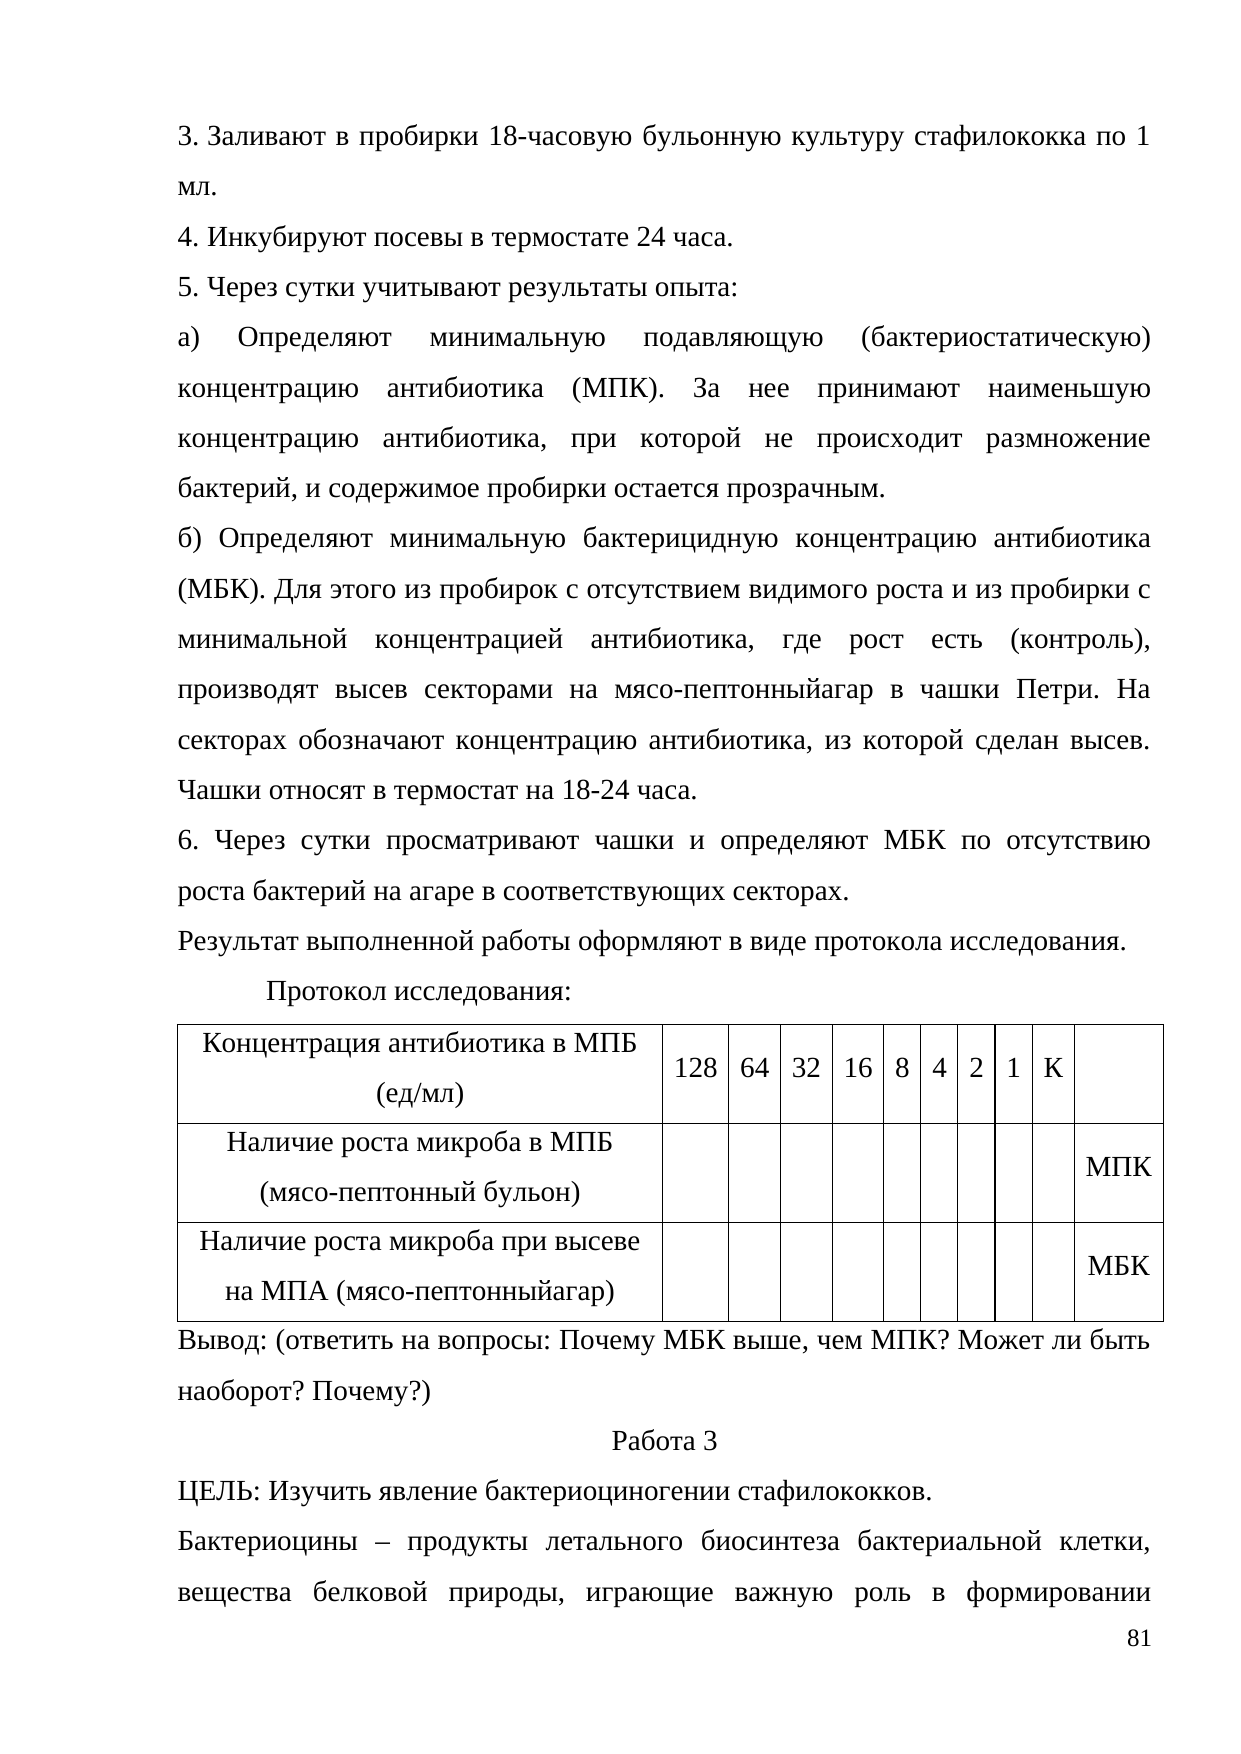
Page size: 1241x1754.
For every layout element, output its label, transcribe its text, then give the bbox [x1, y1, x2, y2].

list Заливают в пробирки 18-часовую бульонную культуру стафилококка по 1 мл. [177, 118, 1152, 202]
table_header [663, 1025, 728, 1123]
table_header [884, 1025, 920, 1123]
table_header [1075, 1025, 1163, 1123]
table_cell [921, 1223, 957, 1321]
text Работа 3 [177, 1423, 1152, 1456]
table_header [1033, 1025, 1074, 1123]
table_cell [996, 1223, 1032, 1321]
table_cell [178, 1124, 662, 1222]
list Инкубируют посевы в термостате 24 часа. [177, 219, 1152, 252]
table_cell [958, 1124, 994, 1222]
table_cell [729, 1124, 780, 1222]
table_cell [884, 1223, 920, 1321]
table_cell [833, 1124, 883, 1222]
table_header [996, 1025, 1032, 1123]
text б) Определяют минимальную бактерицидную концентрацию антибиотика (МБК). Для этого из пробирок с отсутствием видимого роста и из пробирки с минимальной концентрацией антибиотика, где рост есть (контроль), производят высев секторами на мясо-пептонныйагар в чашки Петри. На секторах обозначают концентрацию антибиотика, из которой сделан высев. Чашки относят в термостат на 18-24 часа. [177, 521, 1152, 806]
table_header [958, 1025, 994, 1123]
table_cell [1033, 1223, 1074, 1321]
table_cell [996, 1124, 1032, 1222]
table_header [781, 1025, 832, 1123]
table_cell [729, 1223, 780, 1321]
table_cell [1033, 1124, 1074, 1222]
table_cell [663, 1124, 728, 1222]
text а) Определяют минимальную подавляющую (бактериостатическую) концентрацию антибиотика (МПК). За нее принимают наименьшую концентрацию антибиотика, при которой не происходит размножение бактерий, и содержимое пробирки остается прозрачным. [177, 319, 1152, 504]
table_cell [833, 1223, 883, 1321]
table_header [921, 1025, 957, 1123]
list Через сутки учитывают результаты опыта: [177, 269, 1152, 303]
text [177, 1523, 1152, 1607]
text Результат выполненной работы оформляют в виде протокола исследования. [177, 923, 1152, 957]
text Вывод: (ответить на вопросы: Почему МБК выше, чем МПК? Может ли быть наоборот? Почему?) [177, 1322, 1152, 1406]
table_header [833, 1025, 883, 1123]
text Протокол исследования: [177, 973, 1152, 1007]
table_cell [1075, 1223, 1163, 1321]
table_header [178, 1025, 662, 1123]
text ЦЕЛЬ: Изучить явление бактериоциногении стафилококков. [177, 1473, 1152, 1507]
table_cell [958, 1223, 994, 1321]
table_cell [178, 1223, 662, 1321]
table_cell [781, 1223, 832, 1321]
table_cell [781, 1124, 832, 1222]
text 6. Через сутки просматривают чашки и определяют МБК по отсутствию роста бактерий на агаре в соответствующих секторах. [177, 822, 1152, 906]
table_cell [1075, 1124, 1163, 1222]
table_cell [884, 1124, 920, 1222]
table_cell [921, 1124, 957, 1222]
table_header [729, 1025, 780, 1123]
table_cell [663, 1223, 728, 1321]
